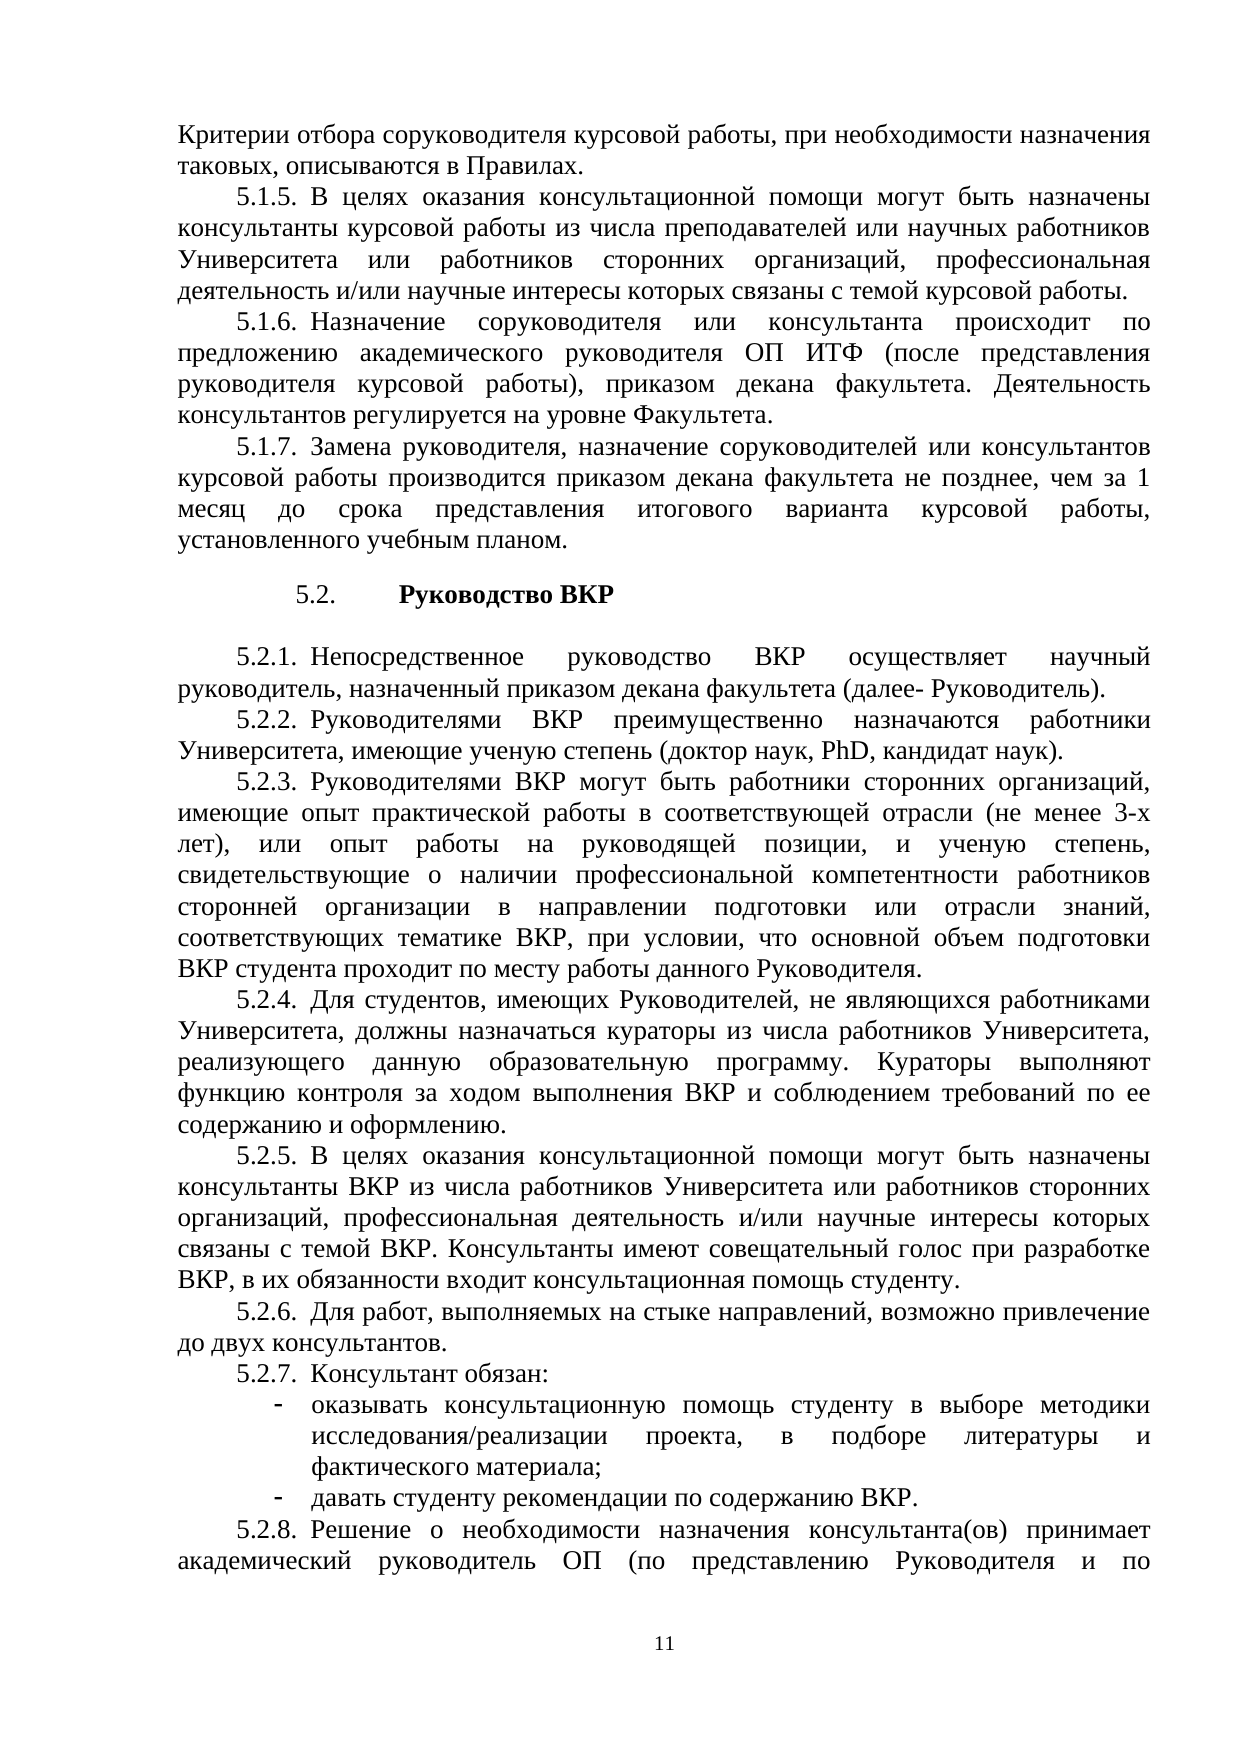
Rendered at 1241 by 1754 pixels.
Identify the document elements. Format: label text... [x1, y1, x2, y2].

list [177, 118, 1152, 180]
list оказывать консультационную помощь студенту в выборе методики исследования/реализации проекта, в подборе литературы и фактического материала; [274, 1388, 1152, 1482]
list Для студентов, имеющих Руководителей, не являющихся работниками Университета, должны назначаться кураторы из числа работников Университета, реализующего данную образовательную программу. Кураторы выполняют функцию контроля за ходом выполнения ВКР и соблюдением требований по ее содержанию и оформлению. [177, 983, 1152, 1139]
list В целях оказания консультационной помощи могут быть назначены консультанты ВКР из числа работников Университета или работников сторонних организаций, профессиональная деятельность и/или научные интересы которых связаны с темой ВКР. Консультанты имеют совещательный голос при разработке ВКР, в их обязанности входит консультационная помощь студенту. [177, 1139, 1152, 1294]
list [177, 1513, 1152, 1575]
list Руководство ВКР [177, 578, 1152, 609]
list Непосредственное руководство ВКР осуществляет научный руководитель, назначенный приказом декана факультета (далее- Руководитель). [177, 641, 1152, 703]
list давать студенту рекомендации по содержанию ВКР. [274, 1482, 1152, 1513]
list Руководителями ВКР могут быть работники сторонних организаций, имеющие опыт практической работы в соответствующей отрасли (не менее 3-х лет), или опыт работы на руководящей позиции, и ученую степень, свидетельствующие о наличии профессиональной компетентности работников сторонней организации в направлении подготовки или отрасли знаний, соответствующих тематике ВКР, при условии, что основной объем подготовки ВКР студента проходит по месту работы данного Руководителя. [177, 765, 1152, 983]
list Руководителями ВКР преимущественно назначаются работники Университета, имеющие ученую степень (доктор наук, PhD, кандидат наук). [177, 703, 1152, 765]
list Для работ, выполняемых на стыке направлений, возможно привлечение до двух консультантов. [177, 1294, 1152, 1357]
list Замена руководителя, назначение соруководителей или консультантов курсовой работы производится приказом декана факультета не позднее, чем за 1 месяц до срока представления итогового варианта курсовой работы, установленного учебным планом. [177, 429, 1152, 554]
list Консультант обязан: [177, 1357, 1152, 1388]
list В целях оказания консультационной помощи могут быть назначены консультанты курсовой работы из числа преподавателей или научных работников Университета или работников сторонних организаций, профессиональная деятельность и/или научные интересы которых связаны с темой курсовой работы. [177, 180, 1152, 305]
list Назначение соруководителя или консультанта происходит по предложению академического руководителя ОП ИТФ (после представления руководителя курсовой работы), приказом декана факультета. Деятельность консультантов регулируется на уровне Факультета. [177, 305, 1152, 429]
